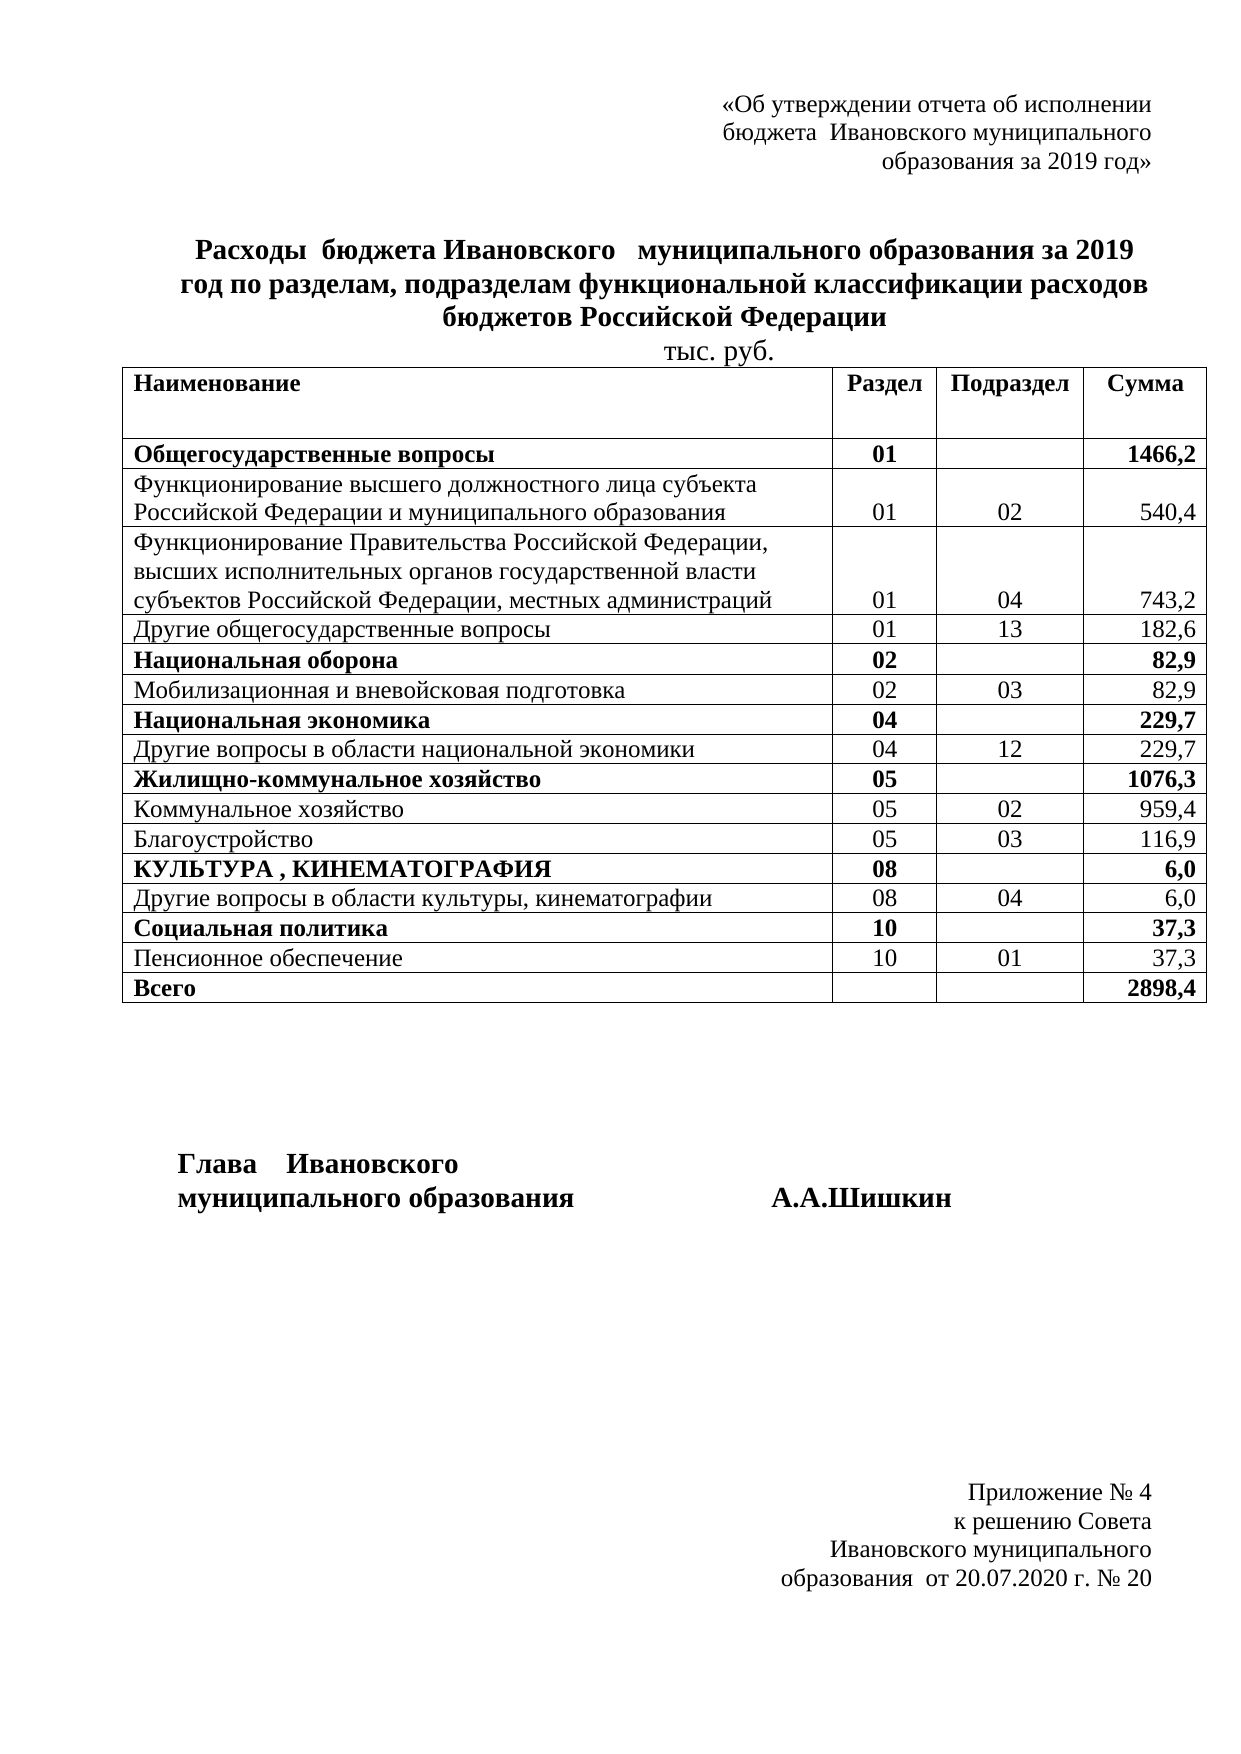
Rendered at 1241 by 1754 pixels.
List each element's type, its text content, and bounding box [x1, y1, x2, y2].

table_cell Другие общегосударственные вопросы [123, 615, 832, 643]
table_cell 02 [833, 675, 936, 704]
table_cell [937, 705, 1083, 733]
table_header Подраздел [937, 368, 1083, 438]
table_cell 37,3 [1084, 913, 1206, 942]
table_cell 01 [833, 439, 936, 468]
text тыс. руб. [177, 333, 1152, 367]
table_cell 6,0 [1084, 854, 1206, 882]
table_cell Функционирование Правительства Российской Федерации, высших исполнительных органов государственной власти субъектов Российской Федерации, местных администраций [123, 527, 832, 613]
text Расходы бюджета Ивановского муниципального образования за 2019 год по разделам, подразделам функциональной классификации расходов бюджетов Российской Федерации [177, 232, 1152, 333]
table_cell Коммунальное хозяйство [123, 794, 832, 823]
table_cell 05 [833, 824, 936, 853]
table_cell [937, 854, 1083, 882]
text к решению Совета [177, 1506, 1152, 1534]
table_header Раздел [833, 368, 936, 438]
table_cell 02 [937, 469, 1083, 526]
table_cell 04 [833, 705, 936, 733]
table_cell [833, 973, 936, 1002]
text «Об утверждении отчета об исполнении [177, 89, 1152, 117]
table_header Наименование [123, 368, 832, 438]
table_cell Пенсионное обеспечение [123, 943, 832, 972]
table_cell 08 [833, 884, 936, 912]
text образования от 20.07.2020 г. № 20 [177, 1563, 1152, 1592]
table_cell [937, 913, 1083, 942]
table_cell 03 [937, 675, 1083, 704]
text Ивановского муниципального [177, 1534, 1152, 1563]
table_cell 116,9 [1084, 824, 1206, 853]
table_cell 01 [833, 469, 936, 526]
text образования за 2019 год» [177, 146, 1152, 175]
table_cell 6,0 [1084, 884, 1206, 912]
table_cell 82,9 [1084, 675, 1206, 704]
table_cell 13 [937, 615, 1083, 643]
table_cell 01 [833, 527, 936, 613]
table_cell [937, 764, 1083, 793]
text Приложение № 4 [177, 1477, 1152, 1506]
table_cell 05 [833, 794, 936, 823]
table_cell 12 [937, 735, 1083, 763]
table_cell Другие вопросы в области культуры, кинематографии [123, 884, 832, 912]
table_cell Функционирование высшего должностного лица субъекта Российской Федерации и муниципального образования [123, 469, 832, 526]
table_cell 2898,4 [1084, 973, 1206, 1002]
table_cell [937, 644, 1083, 674]
table_cell [937, 439, 1083, 468]
table_cell 229,7 [1084, 705, 1206, 733]
table_cell Национальная оборона [123, 644, 832, 674]
table_cell 82,9 [1084, 644, 1206, 674]
table_cell 01 [937, 943, 1083, 972]
table_cell 02 [833, 644, 936, 674]
table_cell Благоустройство [123, 824, 832, 853]
table_cell Жилищно-коммунальное хозяйство [123, 764, 832, 793]
table_cell 182,6 [1084, 615, 1206, 643]
table_cell Социальная политика [123, 913, 832, 942]
table_cell Национальная экономика [123, 705, 832, 733]
table_header Сумма [1084, 368, 1206, 438]
table_cell Общегосударственные вопросы [123, 439, 832, 468]
table_cell 37,3 [1084, 943, 1206, 972]
table_cell 1466,2 [1084, 439, 1206, 468]
table_cell 1076,3 [1084, 764, 1206, 793]
table_cell [937, 973, 1083, 1002]
table_cell 959,4 [1084, 794, 1206, 823]
table_cell 04 [937, 527, 1083, 613]
table_cell Всего [123, 973, 832, 1002]
table_cell Другие вопросы в области национальной экономики [123, 735, 832, 763]
table_cell 229,7 [1084, 735, 1206, 763]
table_cell 01 [833, 615, 936, 643]
table_cell 540,4 [1084, 469, 1206, 526]
table_cell 08 [833, 854, 936, 882]
table_cell 10 [833, 943, 936, 972]
table_cell 10 [833, 913, 936, 942]
text бюджета Ивановского муниципального [177, 117, 1152, 146]
table_cell Мобилизационная и вневойсковая подготовка [123, 675, 832, 704]
table_cell КУЛЬТУРА , КИНЕМАТОГРАФИЯ [123, 854, 832, 882]
table_cell 04 [833, 735, 936, 763]
text муниципального образования А.А.Шишкин [177, 1180, 1152, 1213]
table_cell 743,2 [1084, 527, 1206, 613]
text Глава Ивановского [177, 1146, 1152, 1180]
table_cell 02 [937, 794, 1083, 823]
table_cell 04 [937, 884, 1083, 912]
table_cell 03 [937, 824, 1083, 853]
table_cell 05 [833, 764, 936, 793]
